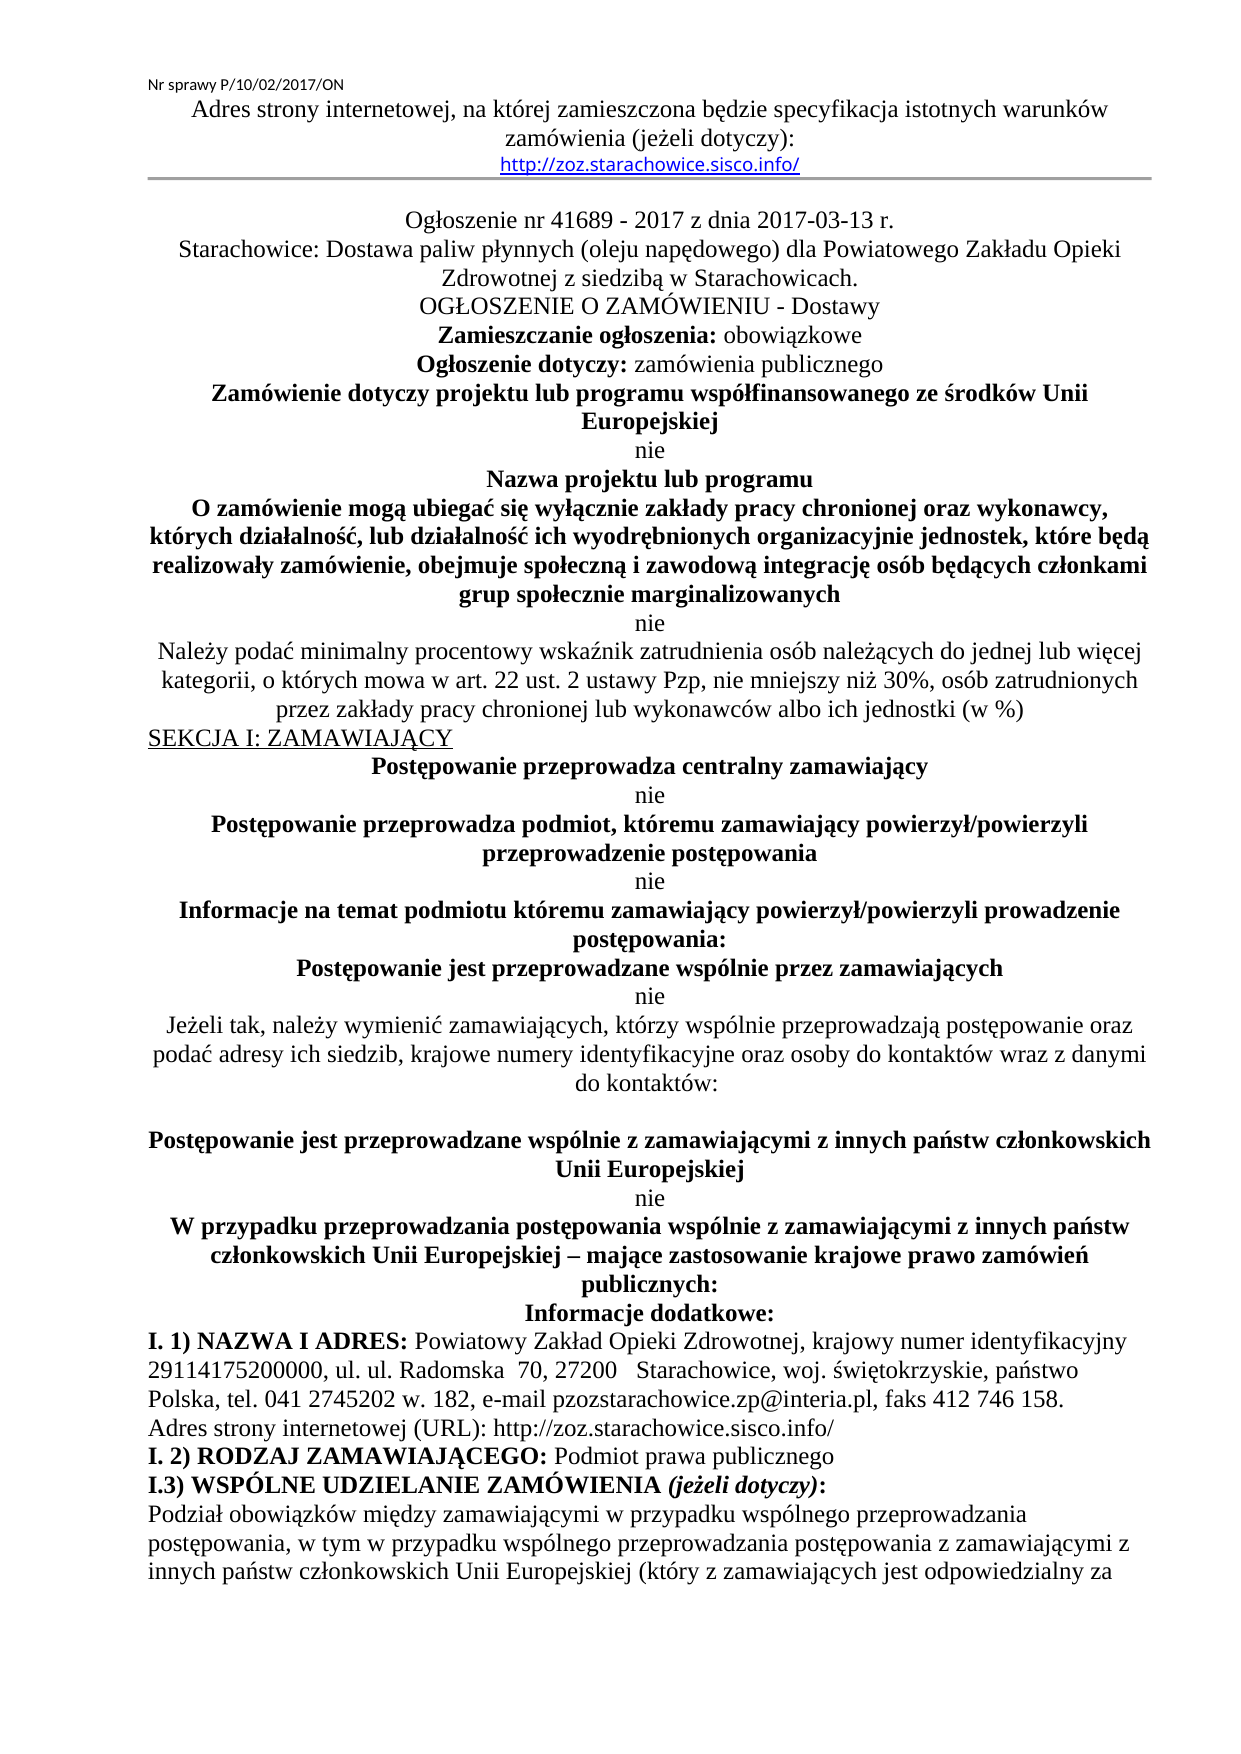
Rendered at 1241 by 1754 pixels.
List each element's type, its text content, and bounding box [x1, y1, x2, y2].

text Starachowice: Dostawa paliw płynnych (oleju napędowego) dla Powiatowego Zakładu Opieki Zdrowotnej z siedzibą w Starachowicach. OGŁOSZENIE O ZAMÓWIENIU - Dostawy [148, 234, 1152, 320]
text Należy podać minimalny procentowy wskaźnik zatrudnienia osób należących do jednej lub więcej kategorii, o których mowa w art. 22 ust. 2 ustawy Pzp, nie mniejszy niż 30%, osób zatrudnionych przez zakłady pracy chronionej lub wykonawców albo ich jednostki (w %) [148, 636, 1152, 723]
text I. 1) NAZWA I ADRES: Powiatowy Zakład Opieki Zdrowotnej, krajowy numer identyfikacyjny 29114175200000, ul. ul. Radomska 70, 27200 Starachowice, woj. świętokrzyskie, państwo Polska, tel. 041 2745202 w. 182, e-mail pzozstarachowice.zp@interia.pl, faks 412 746 158. Adres strony internetowej (URL): http://zoz.starachowice.sisco.info/ [148, 1326, 1152, 1441]
text I.3) WSPÓLNE UDZIELANIE ZAMÓWIENIA (jeżeli dotyczy): [148, 1470, 1152, 1499]
text nie [148, 866, 1152, 895]
text Adres strony internetowej, na której zamieszczona będzie specyfikacja istotnych warunków zamówienia (jeżeli dotyczy): [148, 94, 1152, 152]
text http://zoz.starachowice.sisco.info/ [148, 152, 1152, 177]
text O zamówienie mogą ubiegać się wyłącznie zakłady pracy chronionej oraz wykonawcy, których działalność, lub działalność ich wyodrębnionych organizacyjnie jednostek, które będą realizowały zamówienie, obejmuje społeczną i zawodową integrację osób będących członkami grup społecznie marginalizowanych [148, 493, 1152, 608]
text Zamówienie dotyczy projektu lub programu współfinansowanego ze środków Unii Europejskiej [148, 378, 1152, 435]
text nie [148, 435, 1152, 464]
text Ogłoszenie dotyczy: zamówienia publicznego [148, 349, 1152, 378]
text nie [148, 1183, 1152, 1211]
text I. 2) RODZAJ ZAMAWIAJĄCEGO: Podmiot prawa publicznego [148, 1441, 1152, 1470]
text Postępowanie przeprowadza centralny zamawiający [148, 751, 1152, 780]
text Jeżeli tak, należy wymienić zamawiających, którzy wspólnie przeprowadzają postępowanie oraz podać adresy ich siedzib, krajowe numery identyfikacyjne oraz osoby do kontaktów wraz z danymi do kontaktów: Postępowanie jest przeprowadzane wspólnie z zamawiającymi z innych państw członkowskich Unii Europejskiej [148, 1010, 1152, 1183]
text Nazwa projektu lub programu [148, 464, 1152, 493]
text W przypadku przeprowadzania postępowania wspólnie z zamawiającymi z innych państw członkowskich Unii Europejskiej – mające zastosowanie krajowe prawo zamówień publicznych: Informacje dodatkowe: [148, 1211, 1152, 1326]
text Zamieszczanie ogłoszenia: obowiązkowe [148, 320, 1152, 349]
text Postępowanie przeprowadza podmiot, któremu zamawiający powierzył/powierzyli przeprowadzenie postępowania [148, 809, 1152, 866]
text nie [148, 608, 1152, 636]
text Informacje na temat podmiotu któremu zamawiający powierzył/powierzyli prowadzenie postępowania: Postępowanie jest przeprowadzane wspólnie przez zamawiających [148, 895, 1152, 981]
text nie [148, 780, 1152, 809]
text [148, 1499, 1152, 1585]
text Ogłoszenie nr 41689 - 2017 z dnia 2017-03-13 r. [148, 205, 1152, 234]
text SEKCJA I: ZAMAWIAJĄCY [148, 723, 1152, 751]
text nie [148, 981, 1152, 1010]
